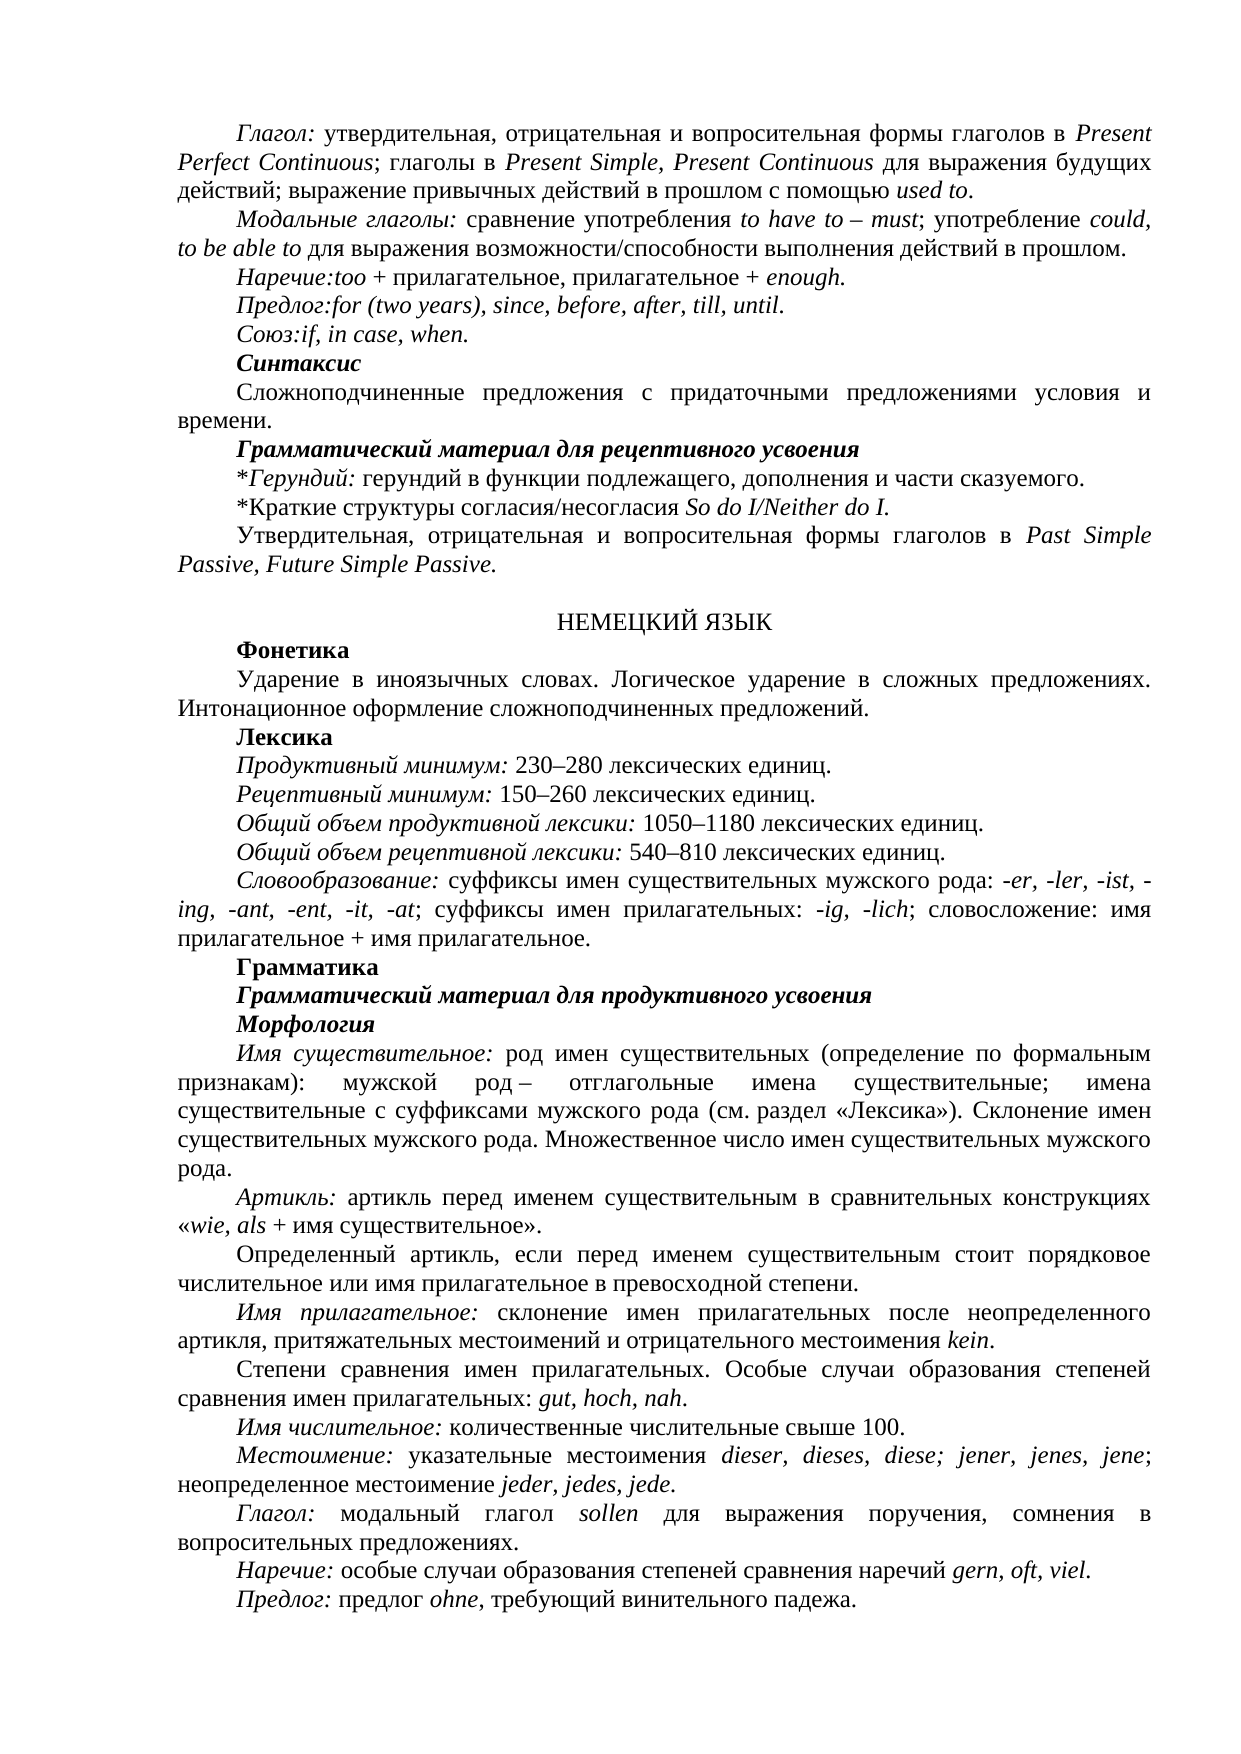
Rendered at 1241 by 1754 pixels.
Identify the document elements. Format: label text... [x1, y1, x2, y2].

text Фонетика [177, 636, 1152, 664]
text Грамматика [177, 952, 1152, 981]
text Словообразование: суффиксы имен существительных мужского рода: -er, -ler, -ist, -ing, -ant, -ent, -it, -at; суффиксы имен прилагательных: -ig, -lich; словосложение: имя прилагательное + имя прилагательное. [177, 866, 1152, 952]
text Сложноподчиненные предложения с придаточными предложениями условия и времени. [177, 377, 1152, 434]
text Модальные глаголы: сравнение употребления to have to – must; употребление could, to be able to для выражения возможности/способности выполнения действий в прошлом. [177, 204, 1152, 262]
text Степени сравнения имен прилагательных. Особые случаи образования степеней сравнения имен прилагательных: gut, hoch, nah. [177, 1354, 1152, 1412]
text Предлог: предлог ohne, требующий винительного падежа. [177, 1584, 1152, 1613]
text Грамматический материал для продуктивного усвоения [177, 981, 1152, 1009]
text Определенный артикль, если перед именем существительным стоит порядковое числительное или имя прилагательное в превосходной степени. [177, 1239, 1152, 1297]
text *Краткие структуры согласия/несогласия So do I/Neither do I. [177, 492, 1152, 521]
text *Герундий: герундий в функции подлежащего, дополнения и части сказуемого. [177, 463, 1152, 492]
text Грамматический материал для рецептивного усвоения [177, 434, 1152, 463]
text Глагол: утвердительная, отрицательная и вопросительная формы глаголов в Present Perfect Continuous; глаголы в Present Simple, Present Continuous для выражения будущих действий; выражение привычных действий в прошлом с помощью used to. [177, 118, 1152, 204]
text Общий объем продуктивной лексики: 1050–1180 лексических единиц. [177, 808, 1152, 837]
text Имя существительное: род имен существительных (определение по формальным признакам): мужской род – отглагольные имена существительные; имена существительные с суффиксами мужского рода (см. раздел «Лексика»). Склонение имен существительных мужского рода. Множественное число имен существительных мужского рода. [177, 1038, 1152, 1182]
text Наречие:too + прилагательное, прилагательное + enough. [177, 262, 1152, 291]
text Рецептивный минимум: 150–260 лексических единиц. [177, 779, 1152, 808]
text НЕМЕЦКИЙ ЯЗЫК [177, 607, 1152, 636]
text Mестоимениe: указательные местоимения dieser, dieses, diese; jener, jenes, jene; неопределенное местоимение jeder, jedes, jede. [177, 1441, 1152, 1498]
text Ударение в иноязычных словах. Логическое ударение в сложных предложениях. Интонационное оформление сложноподчиненных предложений. [177, 664, 1152, 722]
text Имя числительное: количественные числительные свыше 100. [177, 1412, 1152, 1441]
text Глагол: модальный глагол sollen для выражения поручения, сомнения в вопросительных предложениях. [177, 1498, 1152, 1556]
text Морфология [177, 1009, 1152, 1038]
text Продуктивный минимум: 230–280 лексических единиц. [177, 751, 1152, 779]
text Синтаксис [177, 348, 1152, 377]
text Артикль: артикль перед именем существительным в сравнительных конструкциях «wie, als + имя существительное». [177, 1182, 1152, 1239]
text Союз:if, in case, when. [177, 319, 1152, 348]
text Лексика [177, 722, 1152, 751]
text Предлог:for (two years), since, before, after, till, until. [177, 291, 1152, 319]
text Наречие: особые случаи образования степеней сравнения наречий gern, oft, viel. [177, 1556, 1152, 1584]
text Утвердительная, отрицательная и вопросительная формы глаголов в Past Simple Passive, Future Simple Passive. [177, 521, 1152, 578]
text Общий объем рецептивной лексики: 540–810 лексических единиц. [177, 837, 1152, 866]
text Имя прилагательное: склонение имен прилагательных после неопределенного артикля, притяжательных местоимений и отрицательного местоимения kein. [177, 1297, 1152, 1354]
